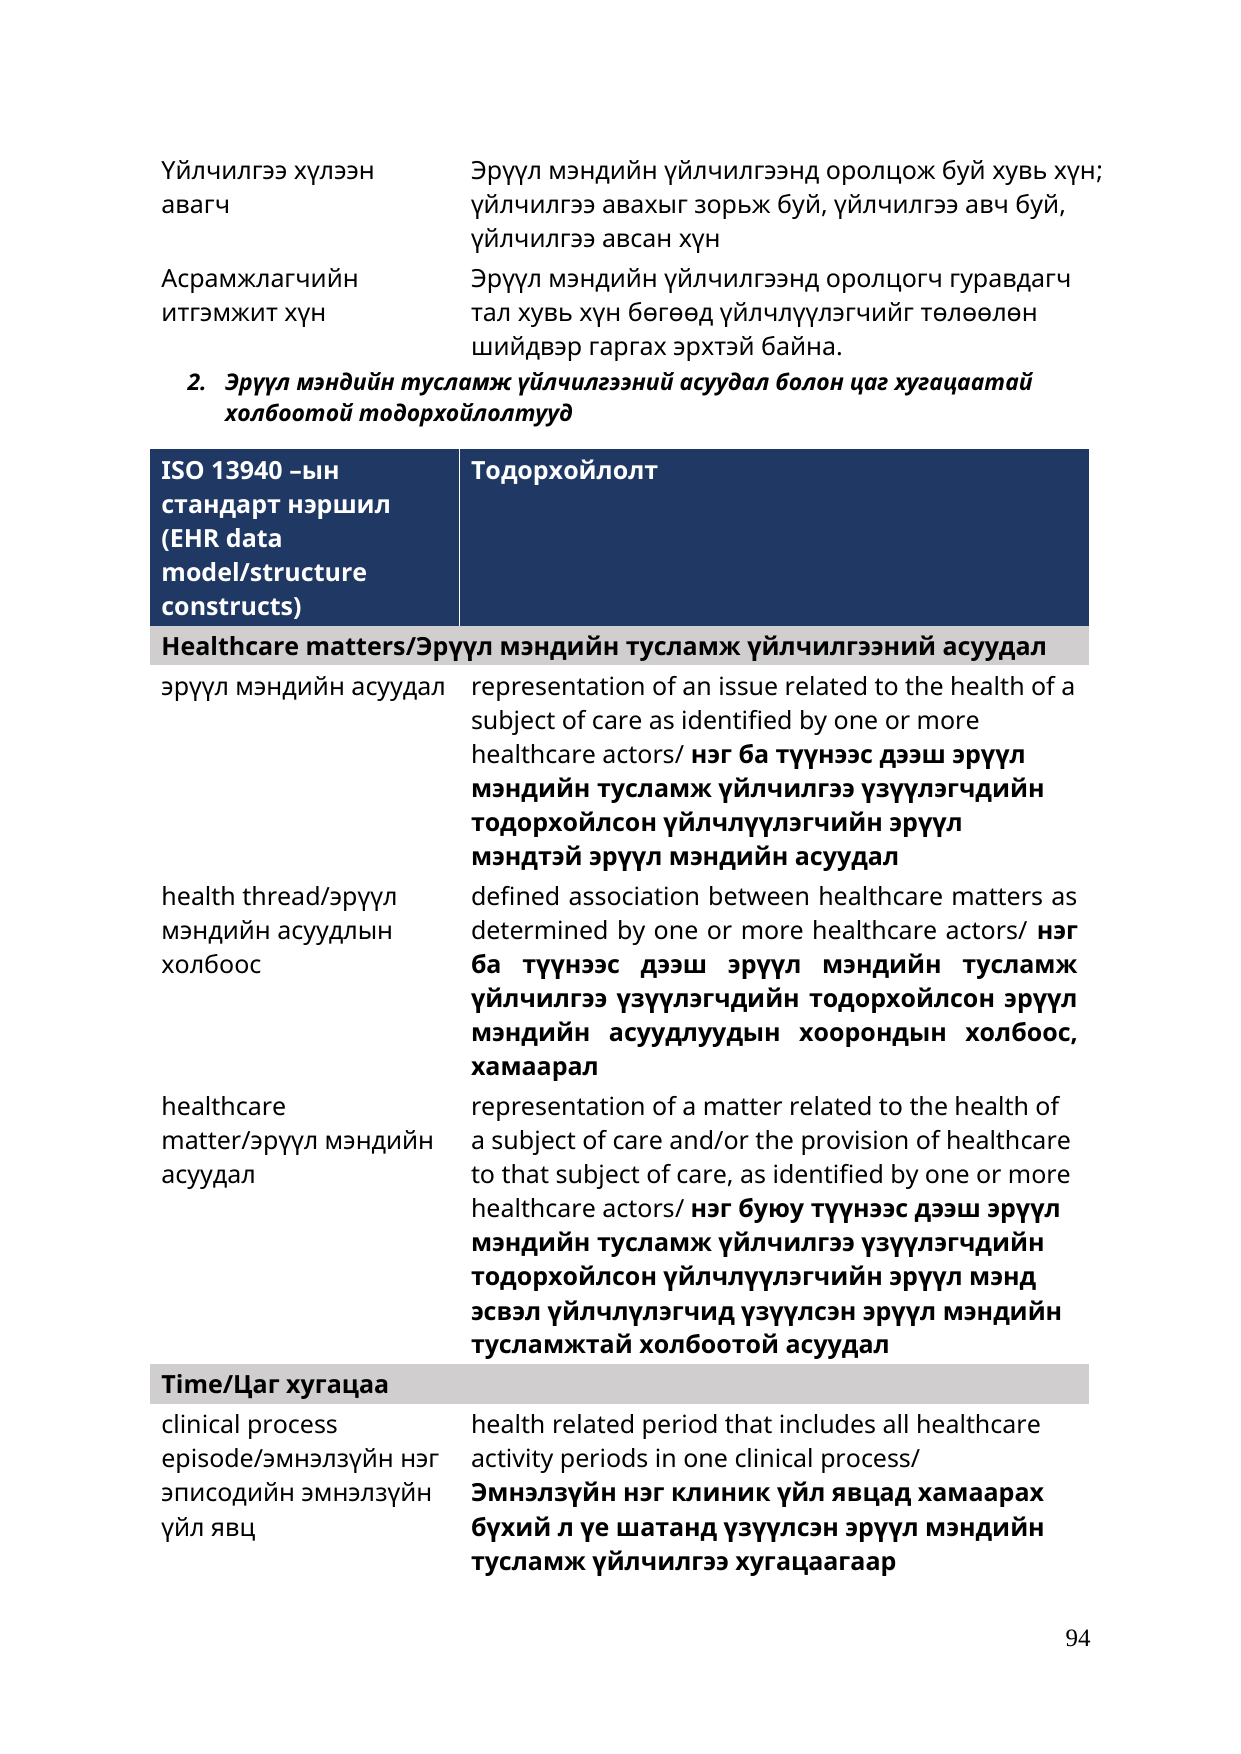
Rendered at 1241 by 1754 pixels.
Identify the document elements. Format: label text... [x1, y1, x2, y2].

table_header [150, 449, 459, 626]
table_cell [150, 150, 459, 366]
list Эрүүл мэндийн тусламж үйлчилгээний асуудал болон цаг хугацаатай холбоотой тодорхойлолтууд [187, 366, 1090, 428]
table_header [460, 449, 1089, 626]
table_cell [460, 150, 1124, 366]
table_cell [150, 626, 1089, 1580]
